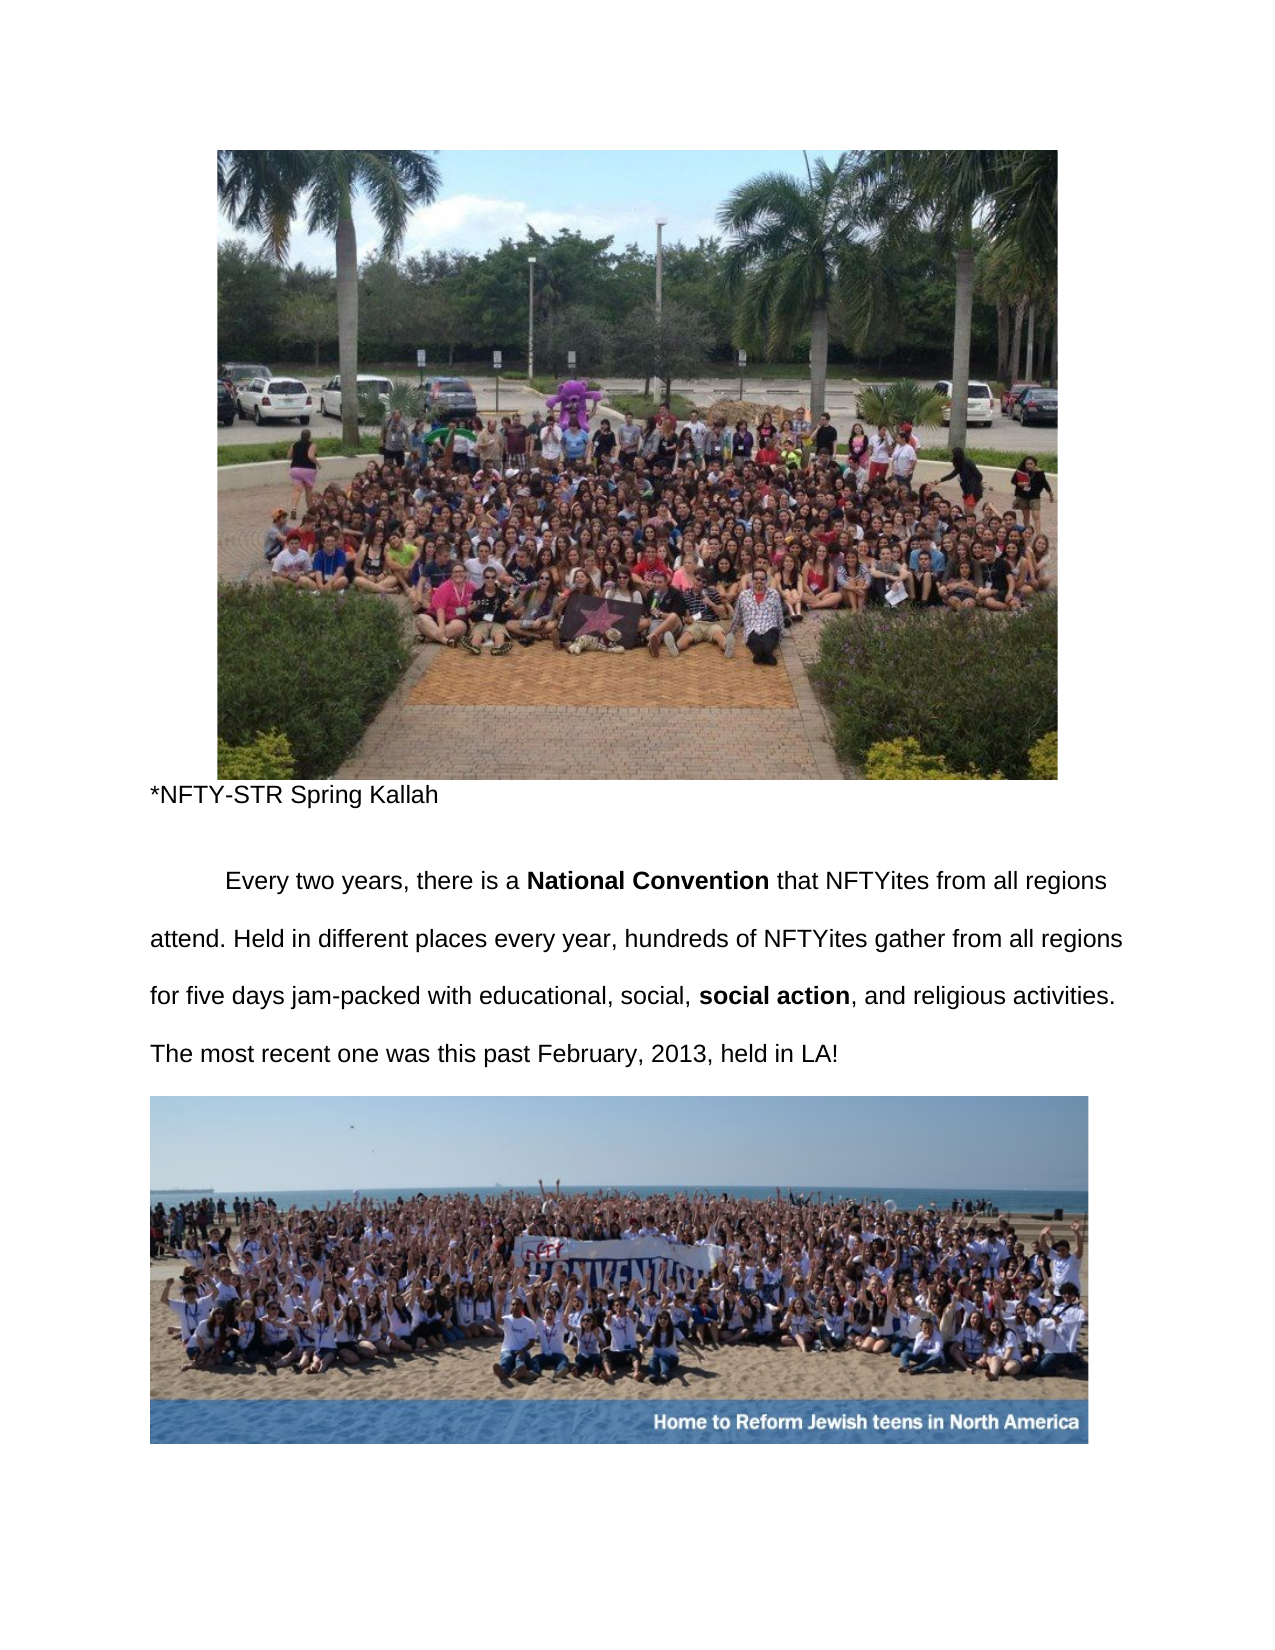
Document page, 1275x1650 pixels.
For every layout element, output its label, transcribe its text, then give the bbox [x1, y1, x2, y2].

picture [217, 150, 1058, 780]
text *NFTY-STR Spring Kallah [150, 780, 1125, 809]
text Every two years, there is a National Convention that NFTYites from all regions attend. Held in different places every year, hundreds of NFTYites gather from all regions for five days jam-packed with educational, social, social action, and religious activities. The most recent one was this past February, 2013, held in LA! [150, 866, 1125, 1067]
picture [150, 1096, 1089, 1444]
